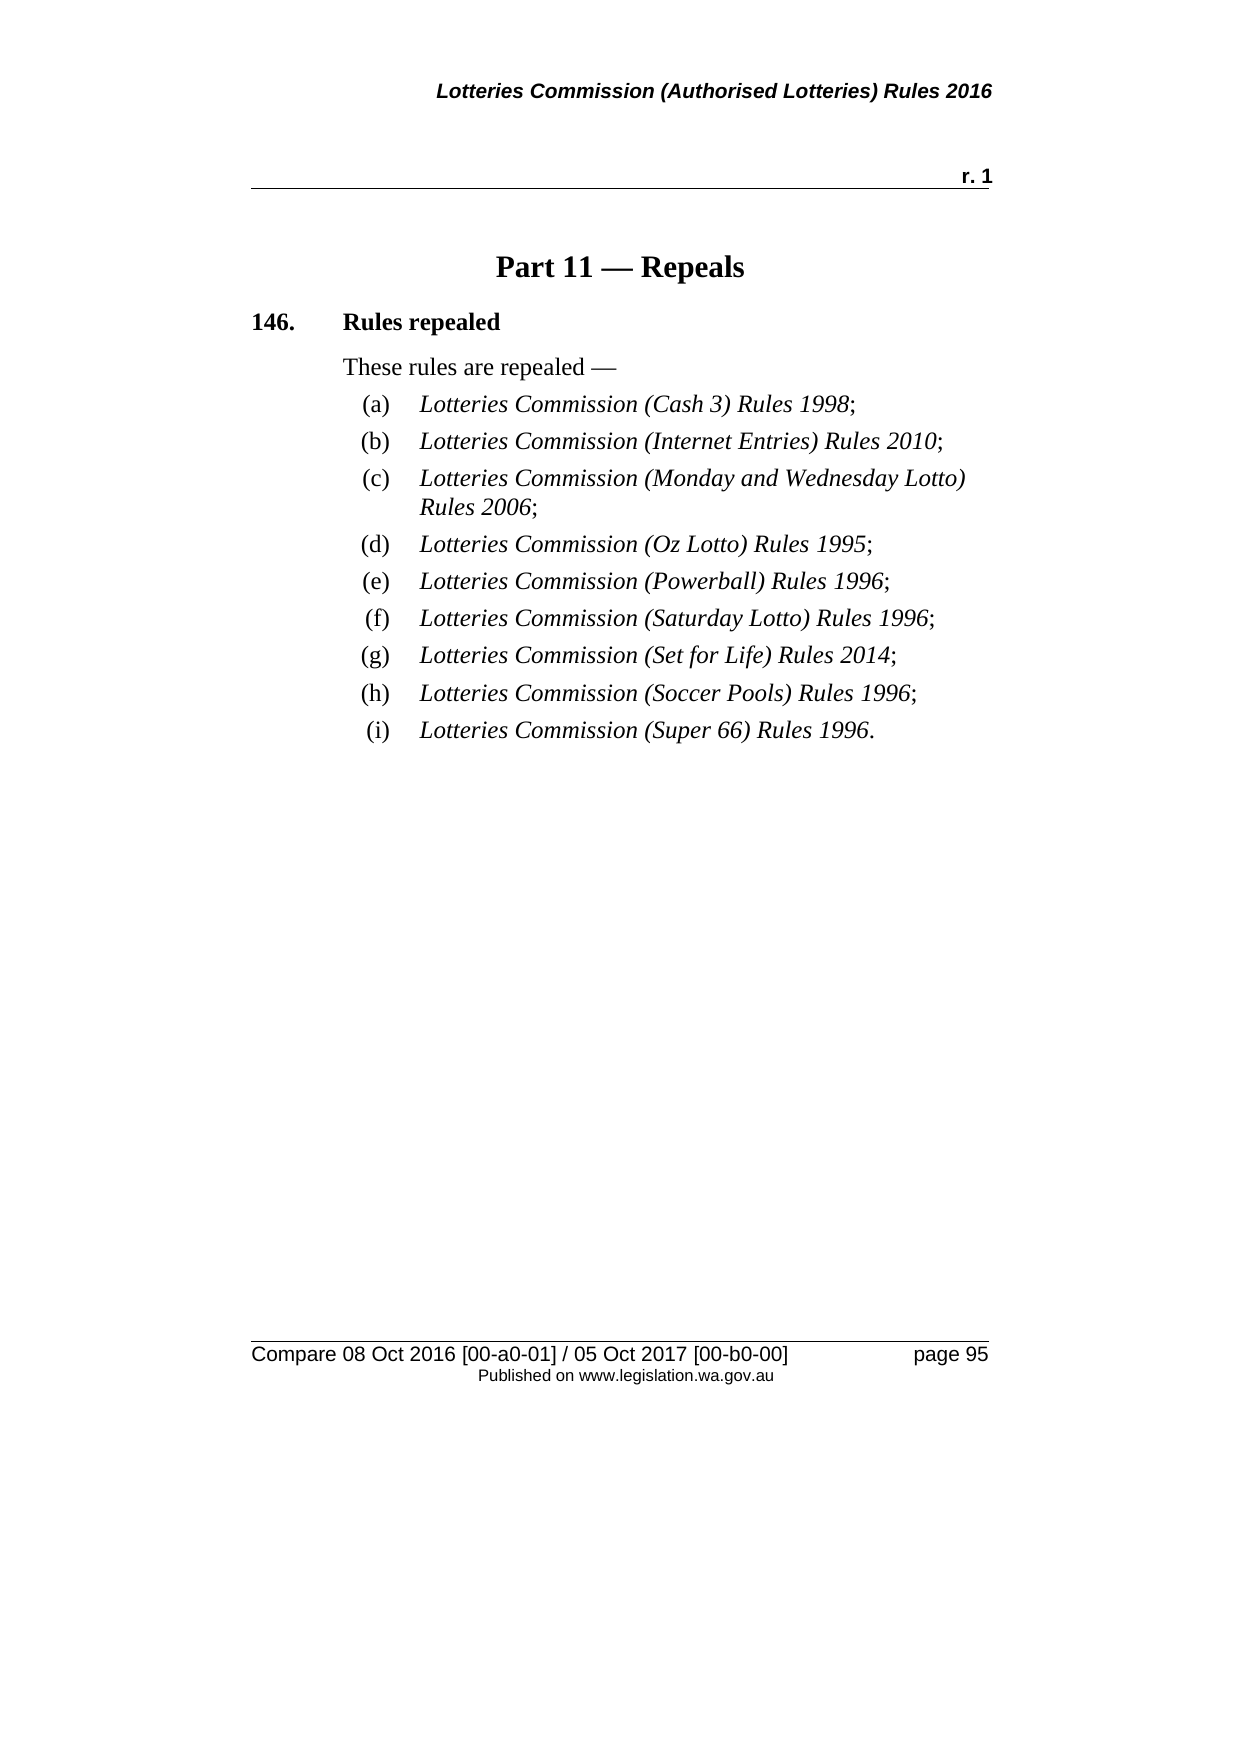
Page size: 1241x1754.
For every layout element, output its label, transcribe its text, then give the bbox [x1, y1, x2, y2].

text (c) Lotteries Commission (Monday and Wednesday Lotto) Rules 2006; [251, 463, 989, 521]
text (h) Lotteries Commission (Soccer Pools) Rules 1996; [251, 678, 989, 706]
text (g) Lotteries Commission (Set for Life) Rules 2014; [251, 641, 989, 669]
text (i) Lotteries Commission (Super 66) Rules 1996. [251, 715, 989, 743]
text (d) Lotteries Commission (Oz Lotto) Rules 1995; [251, 529, 989, 558]
subtitle 146. Rules repealed [251, 307, 989, 336]
subtitle Part 11 — Repeals [251, 248, 989, 284]
text (f) Lotteries Commission (Saturday Lotto) Rules 1996; [251, 603, 989, 632]
text (a) Lotteries Commission (Cash 3) Rules 1998; [251, 389, 989, 418]
text (e) Lotteries Commission (Powerball) Rules 1996; [251, 566, 989, 595]
text (b) Lotteries Commission (Internet Entries) Rules 2010; [251, 426, 989, 455]
text These rules are repealed — [251, 352, 989, 381]
